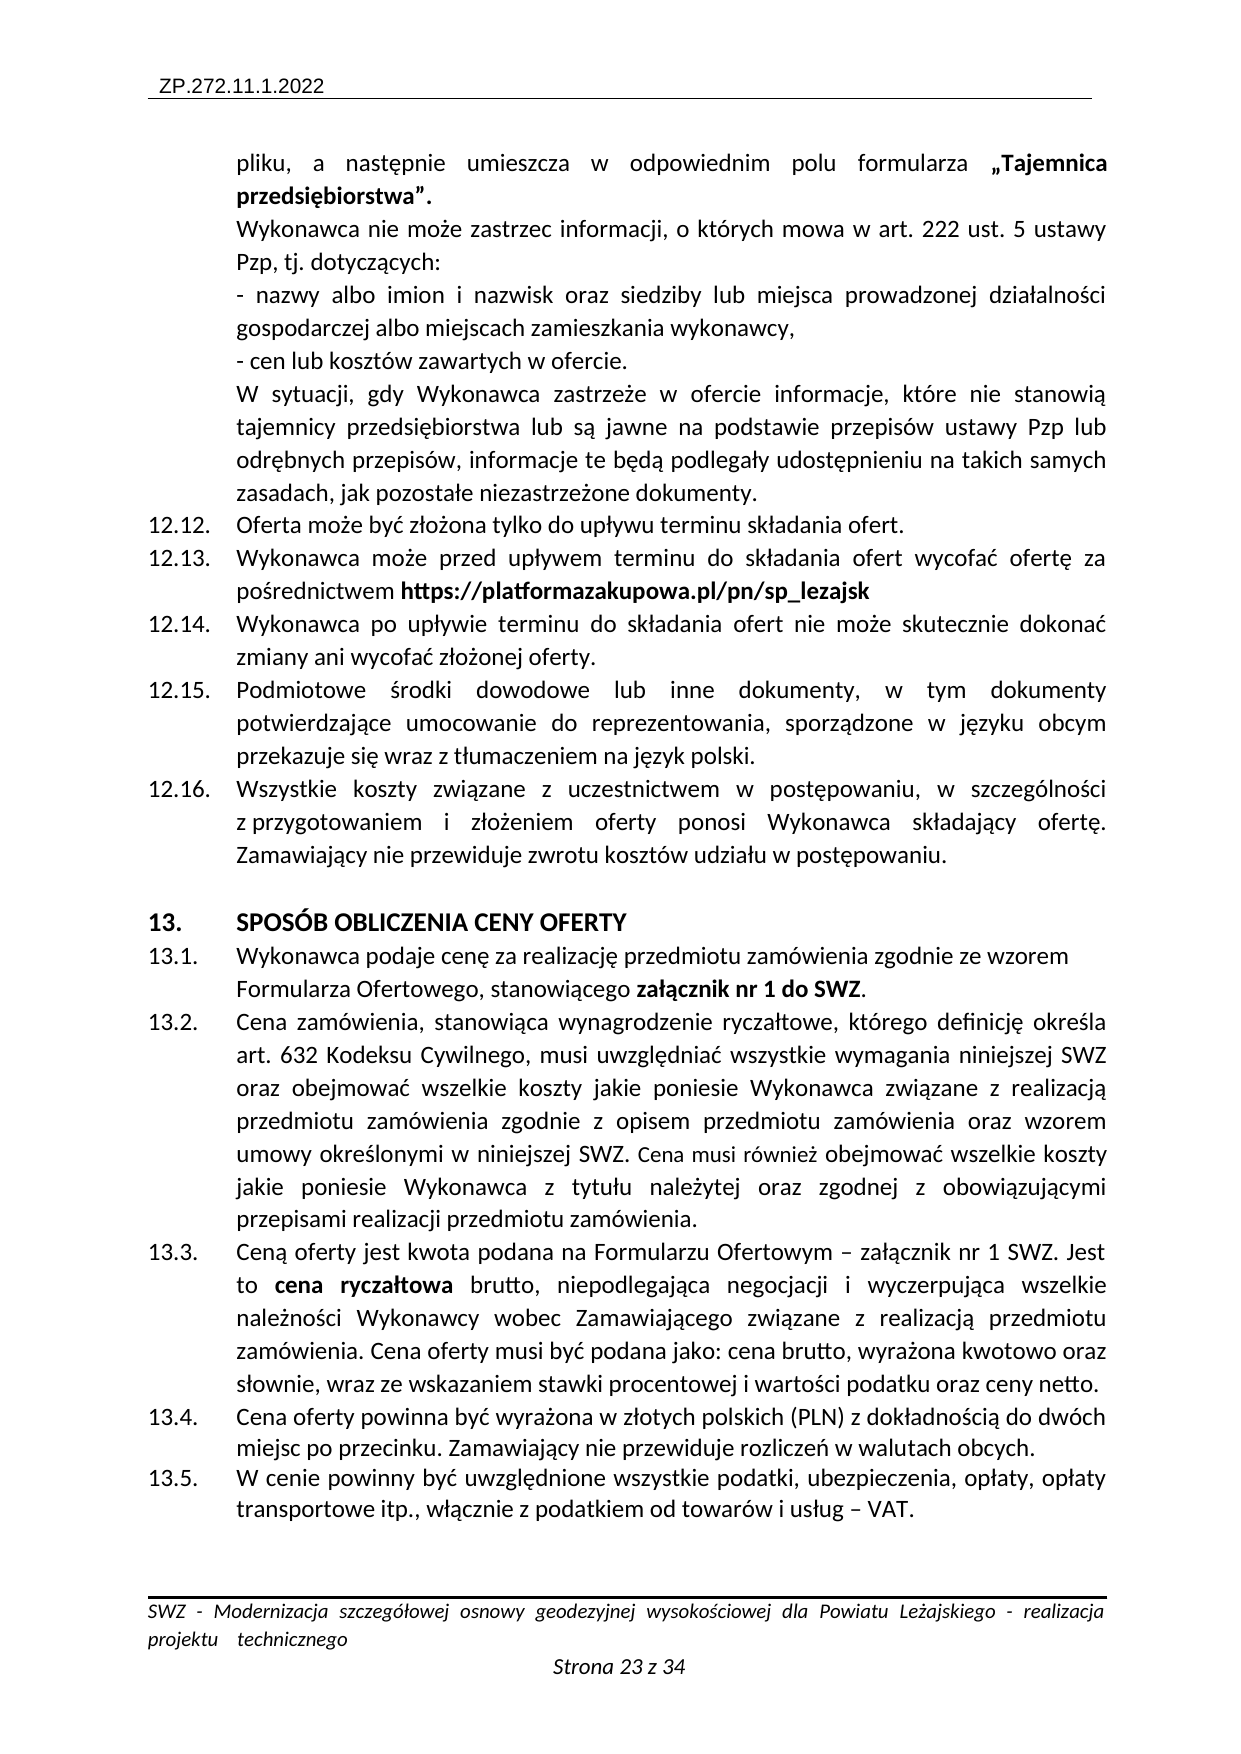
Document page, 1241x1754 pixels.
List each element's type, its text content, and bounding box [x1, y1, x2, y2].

list W cenie powinny być uwzględnione wszystkie podatki, ubezpieczenia, opłaty, opłaty transportowe itp., włącznie z podatkiem od towarów i usług – VAT. [148, 1462, 1107, 1523]
list Wszystkie koszty związane z uczestnictwem w postępowaniu, w szczególności z przygotowaniem i złożeniem oferty ponosi Wykonawca składający ofertę. Zamawiający nie przewiduje zwrotu kosztów udziału w postępowaniu. [148, 773, 1107, 869]
list Wykonawca podaje cenę za realizację przedmiotu zamówienia zgodnie ze wzorem [148, 940, 1107, 971]
list Wykonawca po upływie terminu do składania ofert nie może skutecznie dokonać zmiany ani wycofać złożonej oferty. [148, 608, 1107, 672]
list Cena oferty powinna być wyrażona w złotych polskich (PLN) z dokładnością do dwóch miejsc po przecinku. Zamawiający nie przewiduje rozliczeń w walutach obcych. [148, 1401, 1107, 1462]
list Formularza Ofertowego, stanowiącego załącznik nr 1 do SWZ. [236, 973, 1107, 1004]
list - cen lub kosztów zawartych w ofercie. [236, 345, 1107, 376]
list W sytuacji, gdy Wykonawca zastrzeże w ofercie informacje, które nie stanowią tajemnicy przedsiębiorstwa lub są jawne na podstawie przepisów ustawy Pzp lub odrębnych przepisów, informacje te będą podlegały udostępnieniu na takich samych zasadach, jak pozostałe niezastrzeżone dokumenty. [236, 378, 1107, 507]
list Wykonawca może przed upływem terminu do składania ofert wycofać ofertę za pośrednictwem https://platformazakupowa.pl/pn/sp_lezajsk [148, 543, 1107, 606]
list - nazwy albo imion i nazwisk oraz siedziby lub miejsca prowadzonej działalności gospodarczej albo miejscach zamieszkania wykonawcy, [236, 279, 1107, 343]
list Ceną oferty jest kwota podana na Formularzu Ofertowym – załącznik nr 1 SWZ. Jest to cena ryczałtowa brutto, niepodlegająca negocjacji i wyczerpująca wszelkie należności Wykonawcy wobec Zamawiającego związane z realizacją przedmiotu zamówienia. Cena oferty musi być podana jako: cena brutto, wyrażona kwotowo oraz słownie, wraz ze wskazaniem stawki procentowej i wartości podatku oraz ceny netto. [148, 1237, 1107, 1399]
list Cena zamówienia, stanowiąca wynagrodzenie ryczałtowe, którego definicję określa art. 632 Kodeksu Cywilnego, musi uwzględniać wszystkie wymagania niniejszej SWZ oraz obejmować wszelkie koszty jakie poniesie Wykonawca związane z realizacją przedmiotu zamówienia zgodnie z opisem przedmiotu zamówienia oraz wzorem umowy określonymi w niniejszej SWZ. Cena musi również obejmować wszelkie koszty jakie poniesie Wykonawca z tytułu należytej oraz zgodnej z obowiązującymi przepisami realizacji przedmiotu zamówienia. [148, 1006, 1107, 1234]
list SPOSÓB OBLICZENIA CENY OFERTY [148, 905, 1107, 938]
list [148, 148, 1107, 211]
list Podmiotowe środki dowodowe lub inne dokumenty, w tym dokumenty potwierdzające umocowanie do reprezentowania, sporządzone w języku obcym przekazuje się wraz z tłumaczeniem na język polski. [148, 674, 1107, 771]
list Oferta może być złożona tylko do upływu terminu składania ofert. [148, 510, 1107, 540]
list Wykonawca nie może zastrzec informacji, o których mowa w art. 222 ust. 5 ustawy Pzp, tj. dotyczących: [236, 213, 1107, 277]
